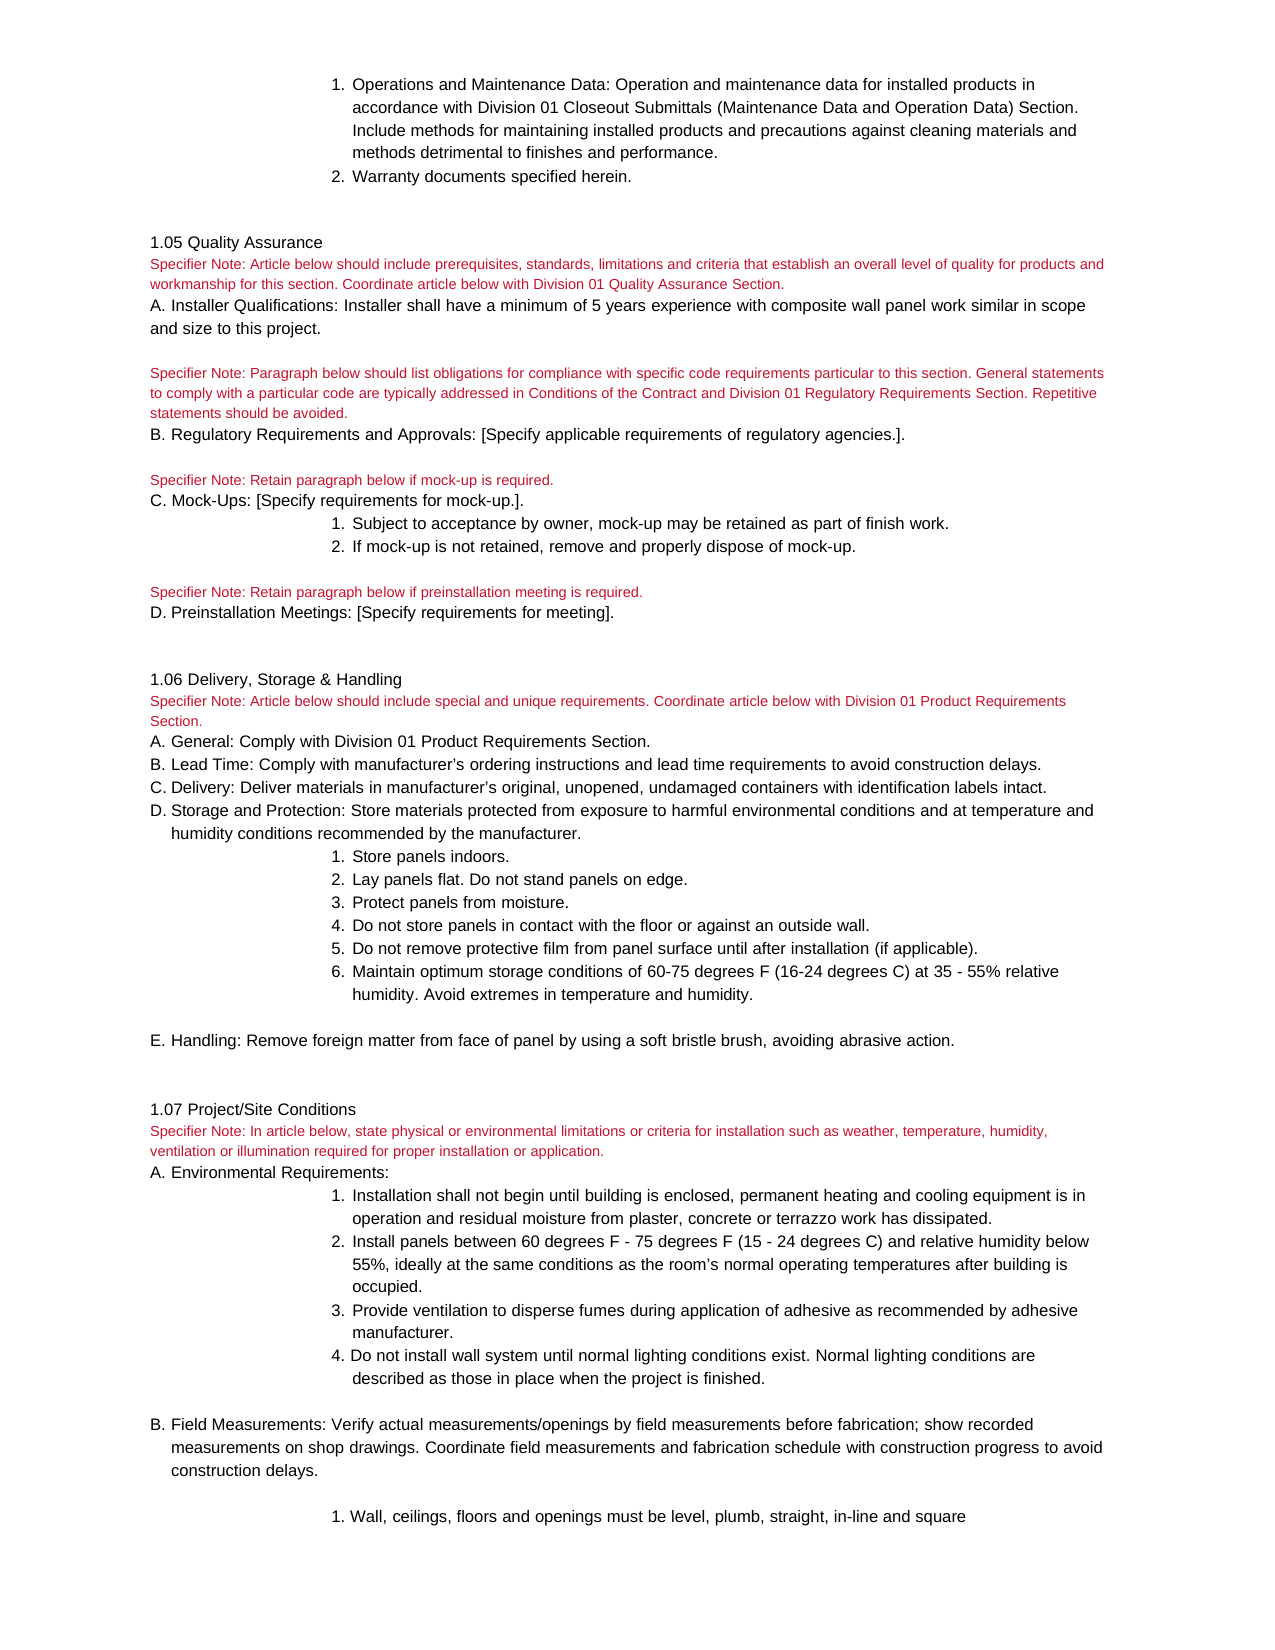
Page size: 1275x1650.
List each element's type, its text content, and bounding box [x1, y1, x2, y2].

text Specifier Note: Retain paragraph below if mock-up is required. [150, 471, 1129, 488]
list Installer Qualifications: Installer shall have a minimum of 5 years experience with composite wall panel work similar in scope and size to this project. [150, 296, 1097, 338]
text Specifier Note: Retain paragraph below if preinstallation meeting is required. [150, 583, 1129, 600]
list Lead Time: Comply with manufacturer’s ordering instructions and lead time requirements to avoid construction delays. [150, 755, 1129, 774]
text Specifier Note: Article below should include prerequisites, standards, limitations and criteria that establish an overall level of quality for products and workmanship for this section. Coordinate article below with Division 01 Quality Assurance Section. [150, 256, 1106, 292]
list Storage and Protection: Store materials protected from exposure to harmful environmental conditions and at temperature and humidity conditions recommended by the manufacturer. [150, 801, 1106, 843]
list Preinstallation Meetings: [Specify requirements for meeting]. [150, 603, 1129, 622]
list Install panels between 60 degrees F - 75 degrees F (15 - 24 degrees C) and relative humidity below 55%, ideally at the same conditions as the room’s normal operating temperatures after building is occupied. [331, 1231, 1098, 1296]
list Warranty documents specified herein. [331, 166, 1129, 186]
list Store panels indoors. [331, 847, 1129, 866]
list Project/Site Conditions [150, 1099, 1129, 1119]
list Delivery, Storage & Handling [150, 669, 1129, 688]
list If mock-up is not retained, remove and properly dispose of mock-up. [331, 537, 1129, 556]
list Protect panels from moisture. [331, 893, 1129, 912]
list Provide ventilation to disperse fumes during application of adhesive as recommended by adhesive manufacturer. [331, 1300, 1086, 1342]
text Specifier Note: Article below should include special and unique requirements. Coordinate article below with Division 01 Product Requirements Section. [150, 692, 1087, 729]
list Lay panels flat. Do not stand panels on edge. [331, 870, 1129, 889]
list Mock-Ups: [Specify requirements for mock-up.]. [150, 491, 1129, 510]
list Subject to acceptance by owner, mock-up may be retained as part of finish work. [331, 514, 1129, 533]
list Maintain optimum storage conditions of 60-75 degrees F (16-24 degrees C) at 35 - 55% relative humidity. Avoid extremes in temperature and humidity. [331, 962, 1067, 1004]
list Quality Assurance [150, 232, 1129, 252]
list Do not store panels in contact with the floor or against an outside wall. [331, 916, 1129, 935]
list Wall, ceilings, floors and openings must be level, plumb, straight, in-line and square [331, 1507, 1129, 1526]
list General: Comply with Division 01 Product Requirements Section. [150, 733, 1129, 751]
list Operations and Maintenance Data: Operation and maintenance data for installed products in accordance with Division 01 Closeout Submittals (Maintenance Data and Operation Data) Section. Include methods for maintaining installed products and precautions against cleaning materials and methods detrimental to finishes and performance. [331, 74, 1087, 162]
text Specifier Note: In article below, state physical or environmental limitations or criteria for installation such as weather, temperature, humidity, ventilation or illumination required for proper installation or application. [150, 1123, 1087, 1160]
list Regulatory Requirements and Approvals: [Specify applicable requirements of regulatory agencies.]. [150, 425, 1129, 444]
list Installation shall not begin until building is enclosed, permanent heating and cooling equipment is in operation and residual moisture from plaster, concrete or terrazzo work has dissipated. [331, 1186, 1094, 1228]
list Do not install wall system until normal lighting conditions exist. Normal lighting conditions are described as those in place when the project is finished. [331, 1346, 1043, 1388]
list Delivery: Deliver materials in manufacturer’s original, unopened, undamaged containers with identification labels intact. [150, 778, 1129, 797]
list Do not remove protective film from panel surface until after installation (if applicable). [331, 939, 1129, 958]
list Field Measurements: Verify actual measurements/openings by field measurements before fabrication; show recorded measurements on shop drawings. Coordinate field measurements and fabrication schedule with construction progress to avoid construction delays. [150, 1415, 1116, 1480]
list Handling: Remove foreign matter from face of panel by using a soft bristle brush, avoiding abrasive action. [150, 1031, 1129, 1050]
list Environmental Requirements: [150, 1163, 1129, 1182]
text Specifier Note: Paragraph below should list obligations for compliance with specific code requirements particular to this section. General statements to comply with a particular code are typically addressed in Conditions of the Contract and Division 01 Regulatory Requirements Section. Repetitive statements should be avoided. [150, 365, 1106, 422]
